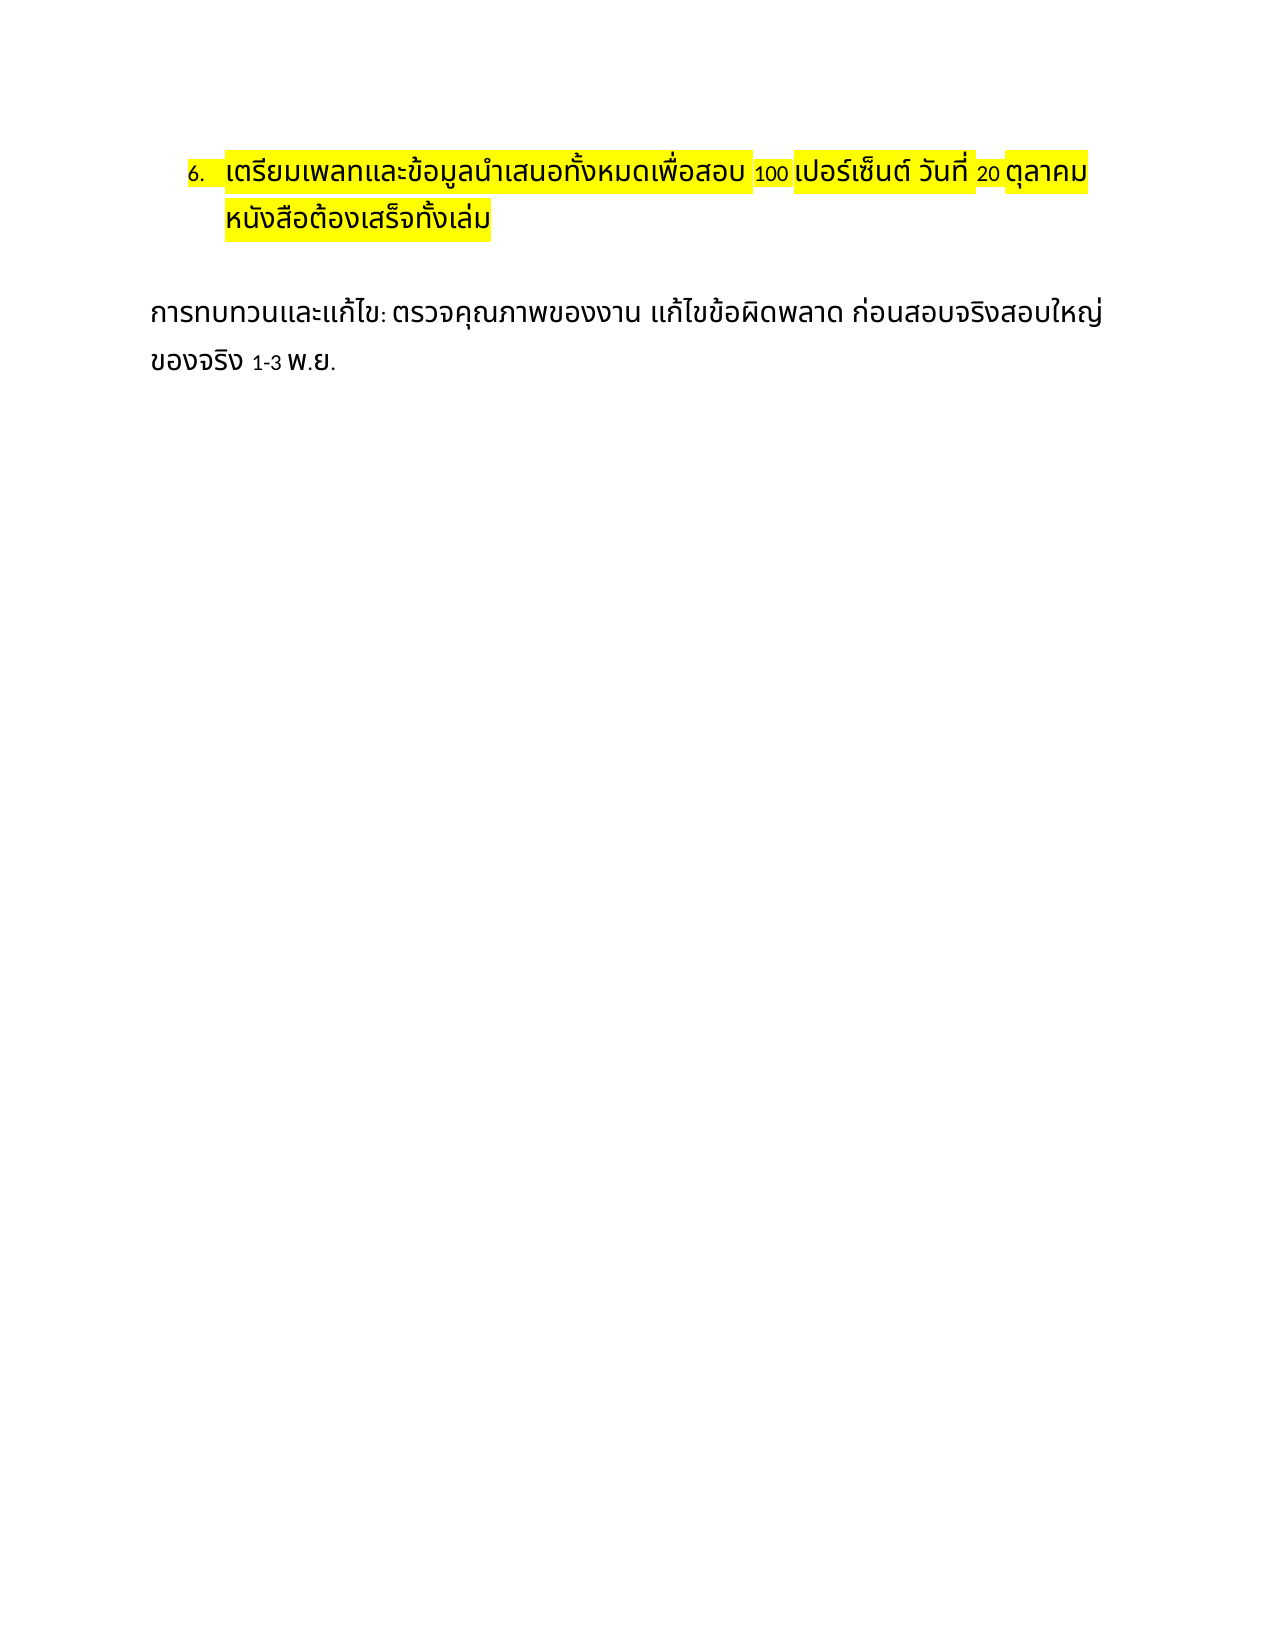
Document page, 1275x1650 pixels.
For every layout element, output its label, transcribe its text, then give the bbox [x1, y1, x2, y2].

text การทบทวนและแก้ไข: ตรวจคุณภาพของงาน แก้ไขข้อผิดพลาด ก่อนสอบจริงสอบใหญ่ของจริง 1-3 พ.ย. [150, 292, 1125, 383]
list เตรียมเพลทและข้อมูลนำเสนอทั้งหมดเพื่อสอบ 100 เปอร์เซ็นต์ วันที่ 20 ตุลาคม หนังสือต้องเสร็จทั้งเล่ม [187, 150, 1125, 242]
